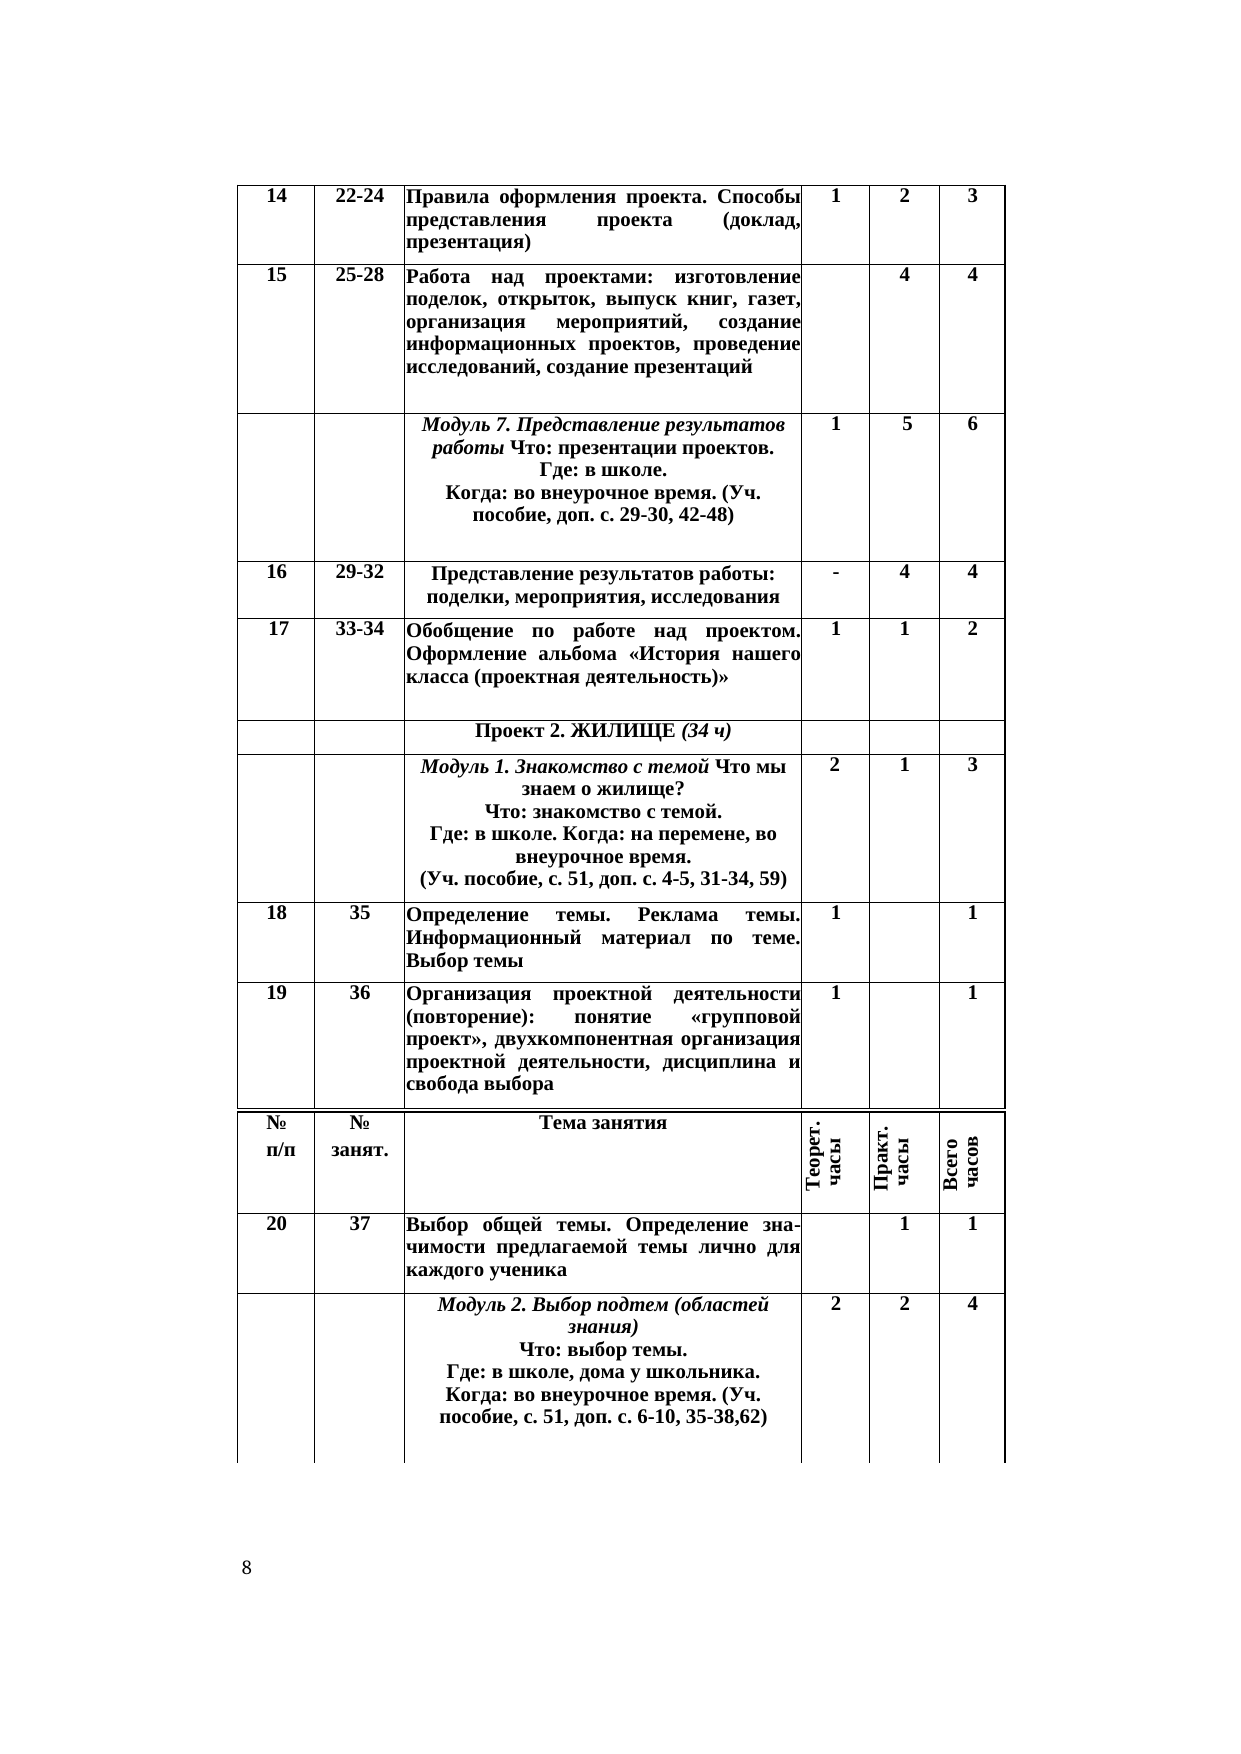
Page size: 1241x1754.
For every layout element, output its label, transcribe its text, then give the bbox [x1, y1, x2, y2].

table_cell 29-32 [315, 562, 404, 618]
table_cell [315, 755, 404, 902]
table_cell 22-24 [315, 186, 404, 264]
table_cell [238, 721, 314, 754]
table_cell 2 [870, 186, 939, 264]
table_cell 1 [802, 186, 869, 264]
table_cell 1 [940, 1214, 1004, 1292]
table_cell 4 [870, 265, 939, 413]
table_cell Выбор общей темы. Определение значимости предлагаемой темы лично для каждого ученика [405, 1214, 801, 1292]
table_cell 6 [940, 414, 1004, 561]
table_cell [238, 755, 314, 902]
table_cell Правила оформления проекта. Способы представления проекта (доклад, презентация) [405, 186, 801, 264]
table_cell 1 [870, 1214, 939, 1292]
table_cell 2 [870, 1294, 939, 1463]
table_cell 2 [802, 1294, 869, 1463]
table_cell [870, 903, 939, 982]
table_cell 15 [238, 265, 314, 413]
table_cell 25-28 [315, 265, 404, 413]
table_cell [315, 721, 404, 754]
table_cell 1 [802, 903, 869, 982]
table_cell 1 [802, 983, 869, 1108]
table_cell [802, 265, 869, 413]
table_cell [315, 414, 404, 561]
table_header Всего часов [940, 1113, 1004, 1212]
table_header № п/п [238, 1113, 314, 1212]
table_cell [802, 721, 869, 754]
table_cell Представление результатов работы: поделки, мероприятия, исследования [405, 562, 801, 618]
table_cell 5 [870, 414, 939, 561]
table_cell 4 [870, 562, 939, 618]
table_cell - [802, 562, 869, 618]
table_cell Работа над проектами: изготовление поделок, открыток, выпуск книг, газет, организация мероприятий, создание информационных проектов, проведение исследований, создание презентаций [405, 265, 801, 413]
table_cell 1 [870, 619, 939, 720]
table_header № занят. [315, 1113, 404, 1212]
table_cell [315, 1294, 404, 1463]
table_cell 4 [940, 562, 1004, 618]
table_header Теорет. часы [802, 1113, 869, 1212]
table_cell [870, 983, 939, 1108]
table_cell 37 [315, 1214, 404, 1292]
table_cell 1 [802, 414, 869, 561]
table_cell Проект 2. ЖИЛИЩЕ (34 ч) [405, 721, 801, 754]
table_cell Организация проектной деятельности (повторение): понятие «групповой проект», двухкомпонентная организация проектной деятельности, дисциплина и свобода выбора [405, 983, 801, 1108]
table_cell 1 [870, 755, 939, 902]
table_cell 33-34 [315, 619, 404, 720]
table_cell 35 [315, 903, 404, 982]
table_cell 36 [315, 983, 404, 1108]
table_cell 2 [802, 755, 869, 902]
table_cell 4 [940, 265, 1004, 413]
table_cell 20 [238, 1214, 314, 1292]
table_cell [802, 1214, 869, 1292]
table_cell 19 [238, 983, 314, 1108]
table_cell 1 [802, 619, 869, 720]
table_cell 16 [238, 562, 314, 618]
table_cell Определение темы. Реклама темы. Информационный материал по теме. Выбор темы [405, 903, 801, 982]
table_cell Модуль 1. Знакомство с темой Что мы знаем о жилище? Что: знакомство с темой. Где: в школе. Когда: на перемене, во внеурочное время. (Уч. пособие, с. 51, доп. с. 4-5, 31-34, 59) [405, 755, 801, 902]
table_cell [238, 414, 314, 561]
table_cell 3 [940, 755, 1004, 902]
table_cell 4 [940, 1294, 1004, 1463]
table_cell [870, 721, 939, 754]
table_cell 1 [940, 903, 1004, 982]
table_cell 2 [940, 619, 1004, 720]
table_cell [940, 721, 1004, 754]
table_header Тема занятия [405, 1113, 801, 1212]
table_cell 18 [238, 903, 314, 982]
table_cell Модуль 7. Представление результатов работы Что: презентации проектов. Где: в школе. Когда: во внеурочное время. (Уч. пособие, доп. с. 29-30, 42-48) [405, 414, 801, 561]
table_cell Обобщение по работе над проектом. Оформление альбома «История нашего класса (проектная деятельность)» [405, 619, 801, 720]
table_cell 14 [238, 186, 314, 264]
table_header Практ. часы [870, 1113, 939, 1212]
table_cell 1 [940, 983, 1004, 1108]
table_cell [238, 1294, 314, 1463]
table_cell 17 [238, 619, 314, 720]
table_cell Модуль 2. Выбор подтем (областей знания) Что: выбор темы. Где: в школе, дома у школьника. Когда: во внеурочное время. (Уч. пособие, с. 51, доп. с. 6-10, 35-38,62) [405, 1294, 801, 1463]
table_cell 3 [940, 186, 1004, 264]
